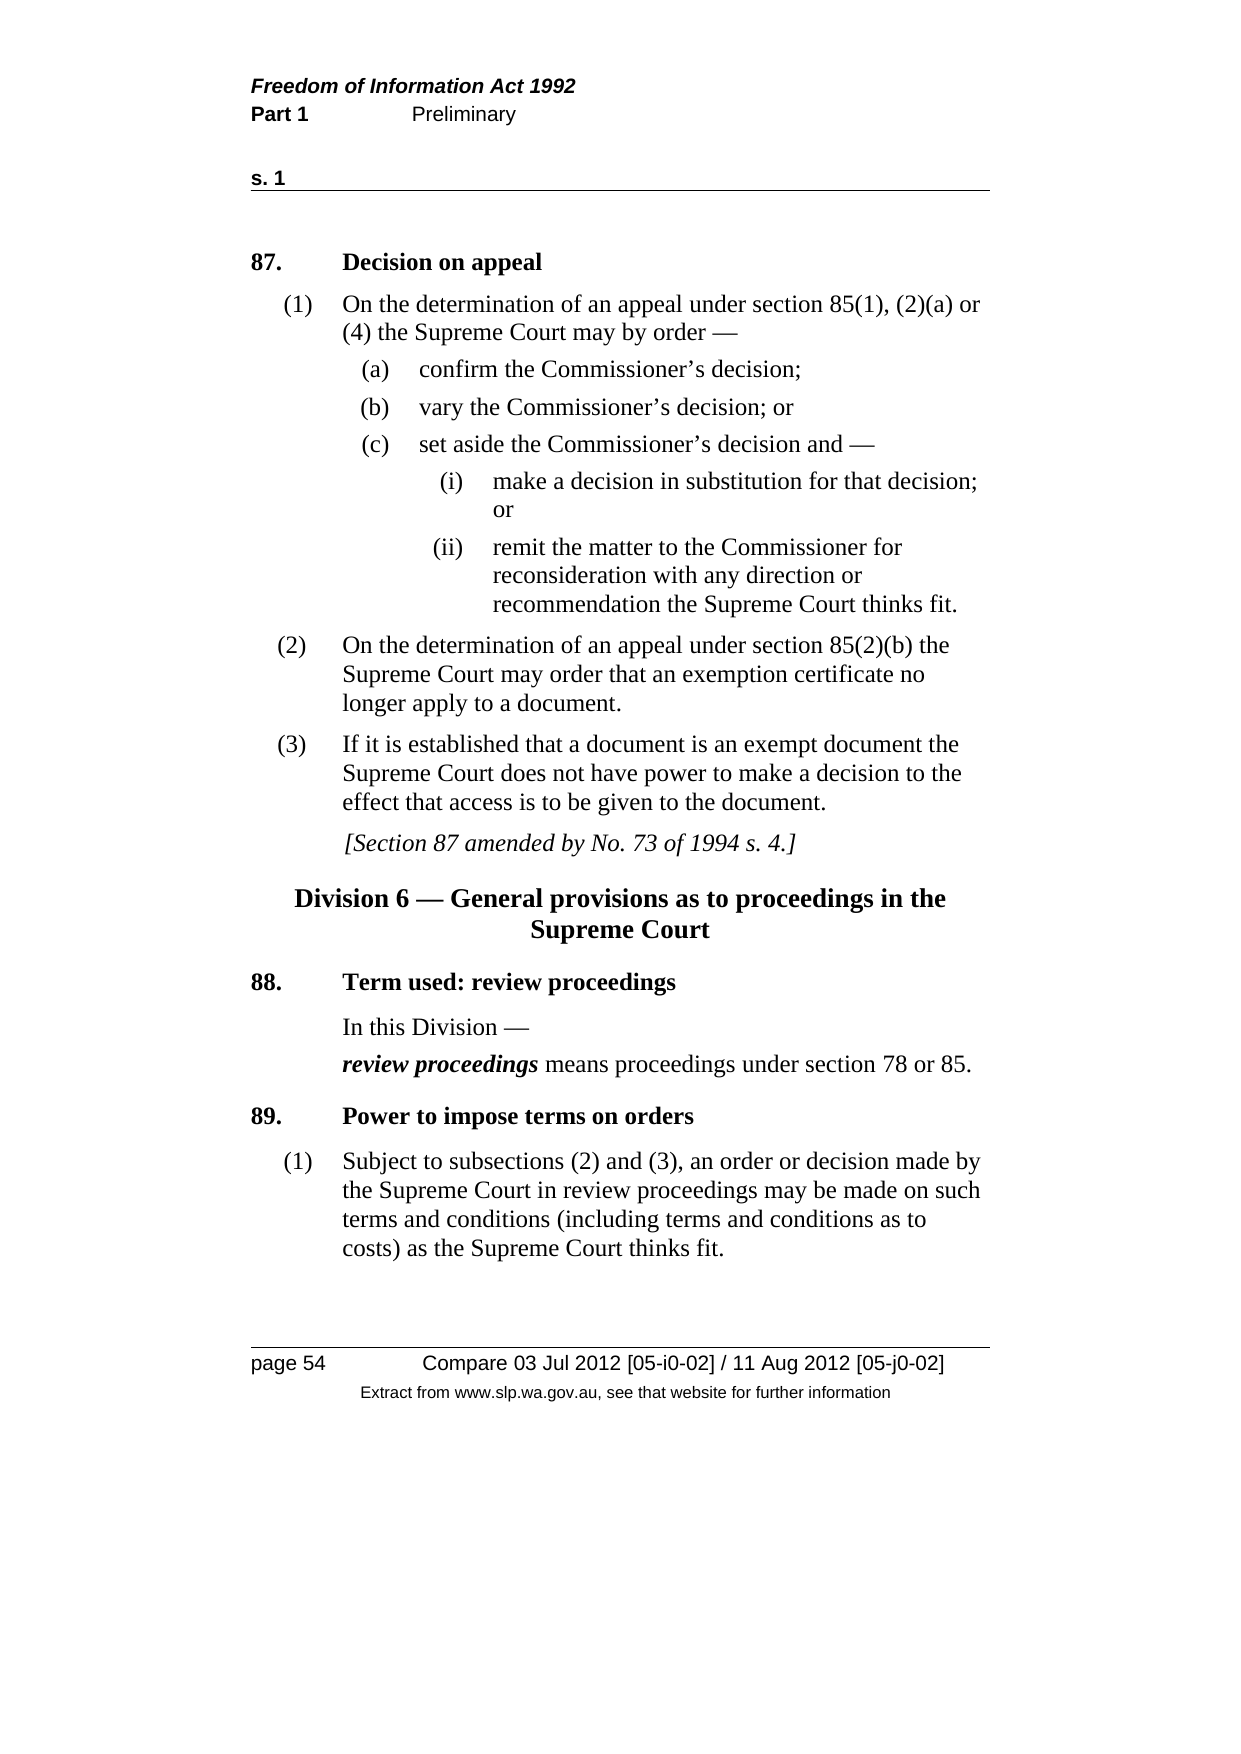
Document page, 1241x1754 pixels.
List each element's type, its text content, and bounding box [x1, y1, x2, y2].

text review proceedings means proceedings under section 78 or 85. [251, 1049, 990, 1078]
text In this Division — [251, 1012, 990, 1041]
text (1) Subject to subsections (2) and (3), an order or decision made by the Supreme Court in review proceedings may be made on such terms and conditions (including terms and conditions as to costs) as the Supreme Court thinks fit. [251, 1146, 990, 1261]
subtitle 88. Term used: review proceedings [251, 967, 990, 996]
text (c) set aside the Commissioner’s decision and — [251, 429, 990, 457]
subtitle 87. Decision on appeal [251, 247, 990, 276]
text (2) On the determination of an appeal under section 85(2)(b) the Supreme Court may order that an exemption certificate no longer apply to a document. [251, 630, 990, 717]
text (ii) remit the matter to the Commissioner for reconsideration with any direction or recommendation the Supreme Court thinks fit. [251, 532, 990, 618]
text (1) On the determination of an appeal under section 85(1), (2)(a) or (4) the Supreme Court may by order — [251, 289, 990, 346]
text (3) If it is established that a document is an exempt document the Supreme Court does not have power to make a decision to the effect that access is to be given to the document. [251, 729, 990, 815]
subtitle Division 6 — General provisions as to proceedings in the Supreme Court [251, 882, 990, 944]
text (b) vary the Commissioner’s decision; or [251, 392, 990, 420]
text (i) make a decision in substitution for that decision; or [251, 466, 990, 523]
text (a) confirm the Commissioner’s decision; [251, 354, 990, 383]
subtitle 89. Power to impose terms on orders [251, 1101, 990, 1130]
text [Section 87 amended by No. 73 of 1994 s. 4.] [251, 828, 990, 857]
